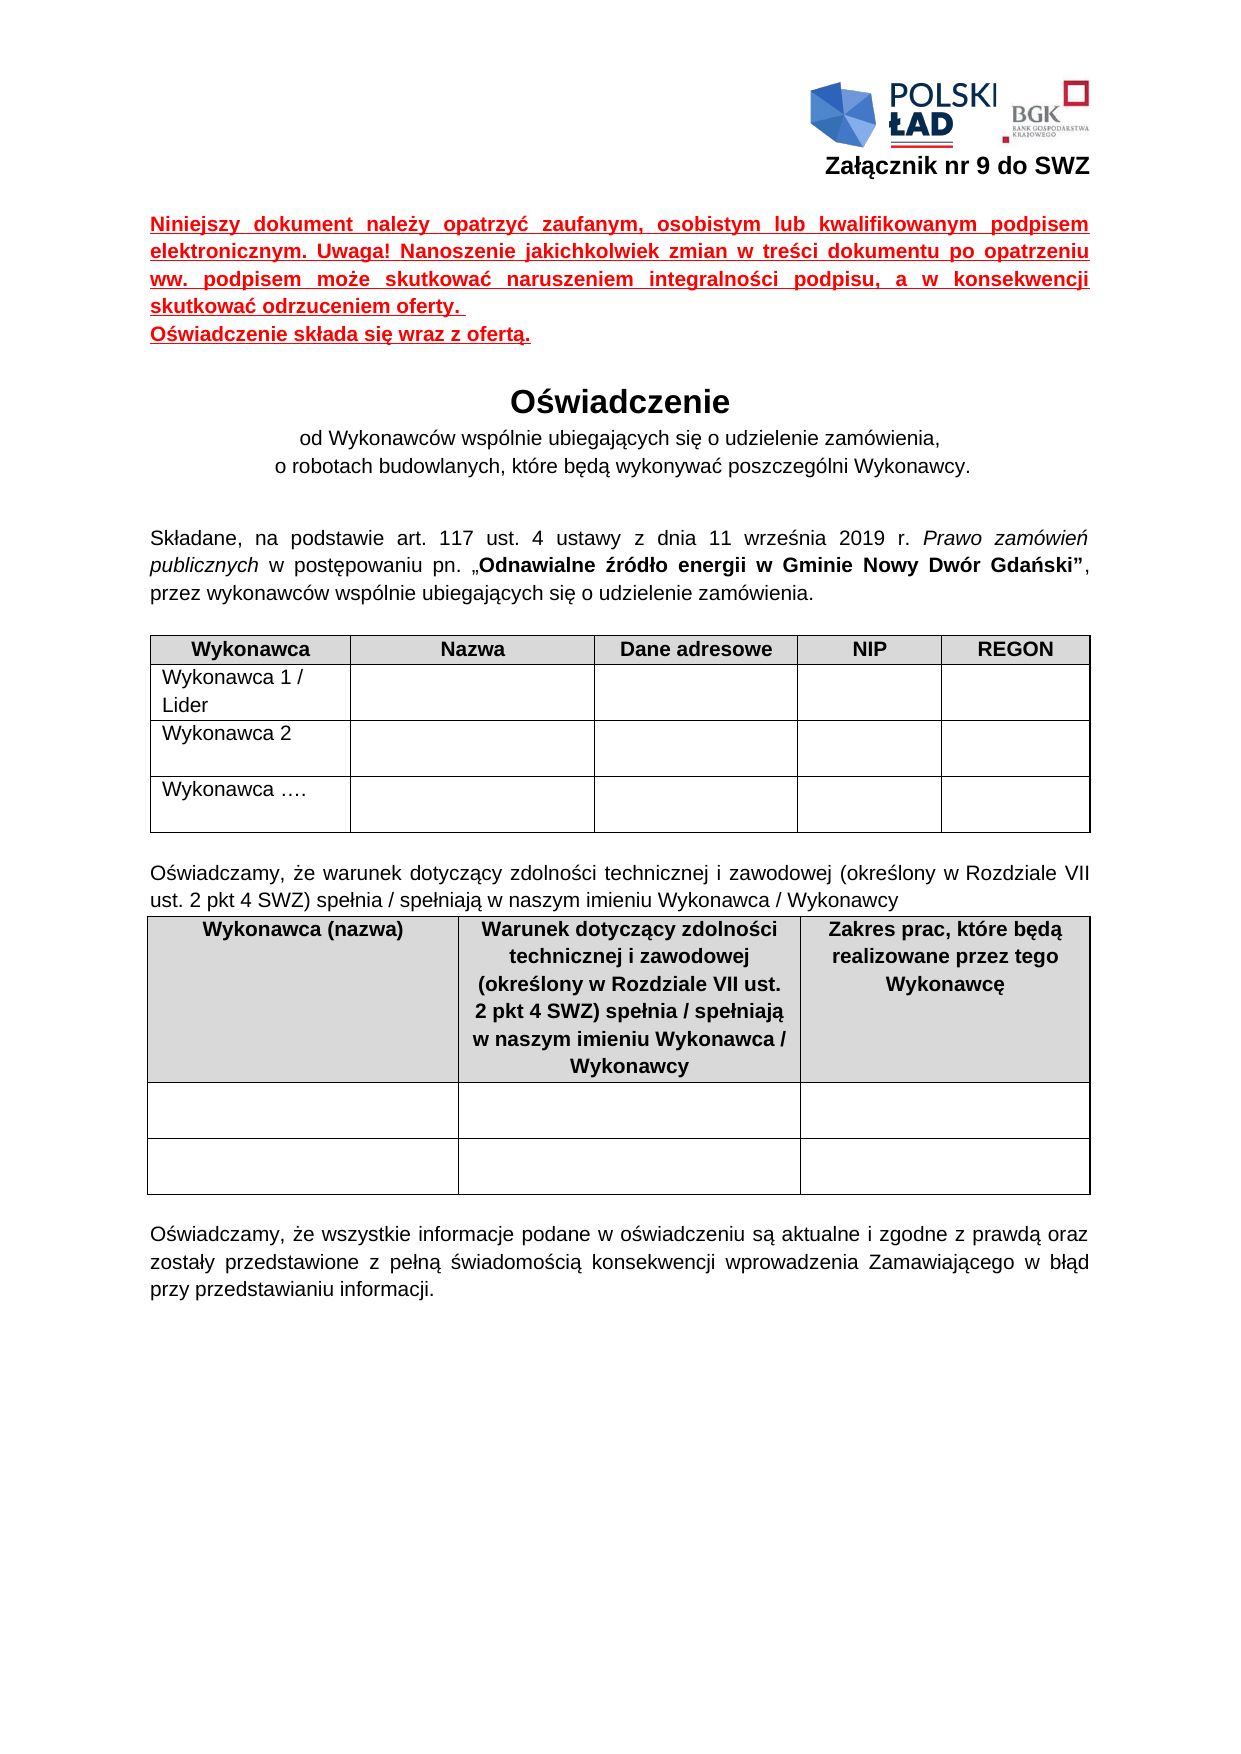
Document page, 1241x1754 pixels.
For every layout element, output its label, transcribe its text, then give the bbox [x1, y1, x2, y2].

table_cell [595, 777, 797, 832]
table_cell [351, 665, 594, 720]
table_header REGON [942, 636, 1089, 664]
table_header Warunek dotyczący zdolności technicznej i zawodowej (określony w Rozdziale VII ust. 2 pkt 4 SWZ) spełnia / spełniają w naszym imieniu Wykonawca / Wykonawcy [459, 917, 800, 1082]
text Oświadczamy, że warunek dotyczący zdolności technicznej i zawodowej (określony w Rozdziale VII ust. 2 pkt 4 SWZ) spełnia / spełniają w naszym imieniu Wykonawca / Wykonawcy [150, 861, 1090, 912]
table_header Nazwa [351, 636, 594, 664]
table_cell [942, 777, 1089, 832]
text Oświadczenie składa się wraz z ofertą. [150, 322, 1090, 346]
table_cell [942, 721, 1089, 776]
table_header Dane adresowe [595, 636, 797, 664]
table_header Zakres prac, które będą realizowane przez tego Wykonawcę [801, 917, 1089, 1082]
table_cell [942, 665, 1089, 720]
table_cell [351, 777, 594, 832]
text Składane, na podstawie art. 117 ust. 4 ustawy z dnia 11 września 2019 r. Prawo zamówień publicznych w postępowaniu pn. „Odnawialne źródło energii w Gminie Nowy Dwór Gdański”, przez wykonawców wspólnie ubiegających się o udzielenie zamówienia. [150, 525, 1090, 604]
table_cell [595, 721, 797, 776]
text Oświadczamy, że wszystkie informacje podane w oświadczeniu są aktualne i zgodne z prawdą oraz zostały przedstawione z pełną świadomością konsekwencji wprowadzenia Zamawiającego w błąd przy przedstawianiu informacji. [150, 1222, 1090, 1301]
text Niniejszy dokument należy opatrzyć zaufanym, osobistym lub kwalifikowanym podpisem elektronicznym. Uwaga! Nanoszenie jakichkolwiek zmian w treści dokumentu po opatrzeniu ww. podpisem może skutkować naruszeniem integralności podpisu, a w konsekwencji skutkować odrzuceniem oferty. [150, 212, 1090, 233]
table_cell [459, 1083, 800, 1138]
picture [810, 82, 996, 148]
table_header Wykonawca [151, 636, 350, 664]
table_cell [459, 1139, 800, 1194]
text Oświadczenie [150, 382, 1090, 421]
table_cell Wykonawca 1 / Lider [151, 665, 350, 720]
table_cell [801, 1083, 1089, 1138]
table_cell [798, 665, 941, 720]
table_cell [798, 721, 941, 776]
table_cell Wykonawca 2 [151, 721, 350, 776]
table_cell [798, 777, 941, 832]
text Niniejszy dokument należy opatrzyć zaufanym, osobistym lub kwalifikowanym podpisem elektronicznym. Uwaga! Nanoszenie jakichkolwiek zmian w treści dokumentu po opatrzeniu ww. podpisem może skutkować naruszeniem integralności podpisu, a w konsekwencji skutkować odrzuceniem oferty. [150, 234, 1090, 260]
table_header Wykonawca (nazwa) [148, 917, 458, 1082]
table_cell [148, 1083, 458, 1138]
text Niniejszy dokument należy opatrzyć zaufanym, osobistym lub kwalifikowanym podpisem elektronicznym. Uwaga! Nanoszenie jakichkolwiek zmian w treści dokumentu po opatrzeniu ww. podpisem może skutkować naruszeniem integralności podpisu, a w konsekwencji skutkować odrzuceniem oferty. [150, 289, 1090, 318]
text Niniejszy dokument należy opatrzyć zaufanym, osobistym lub kwalifikowanym podpisem elektronicznym. Uwaga! Nanoszenie jakichkolwiek zmian w treści dokumentu po opatrzeniu ww. podpisem może skutkować naruszeniem integralności podpisu, a w konsekwencji skutkować odrzuceniem oferty. [150, 261, 1090, 288]
table_cell [148, 1139, 458, 1194]
table_cell [351, 721, 594, 776]
table_header NIP [798, 636, 941, 664]
text od Wykonawców wspólnie ubiegających się o udzielenie zamówienia, o robotach budowlanych, które będą wykonywać poszczególni Wykonawcy. [150, 426, 1090, 478]
text Załącznik nr 9 do SWZ [150, 151, 1090, 180]
table_cell [595, 665, 797, 720]
table_cell Wykonawca …. [151, 777, 350, 832]
table_cell [801, 1139, 1089, 1194]
